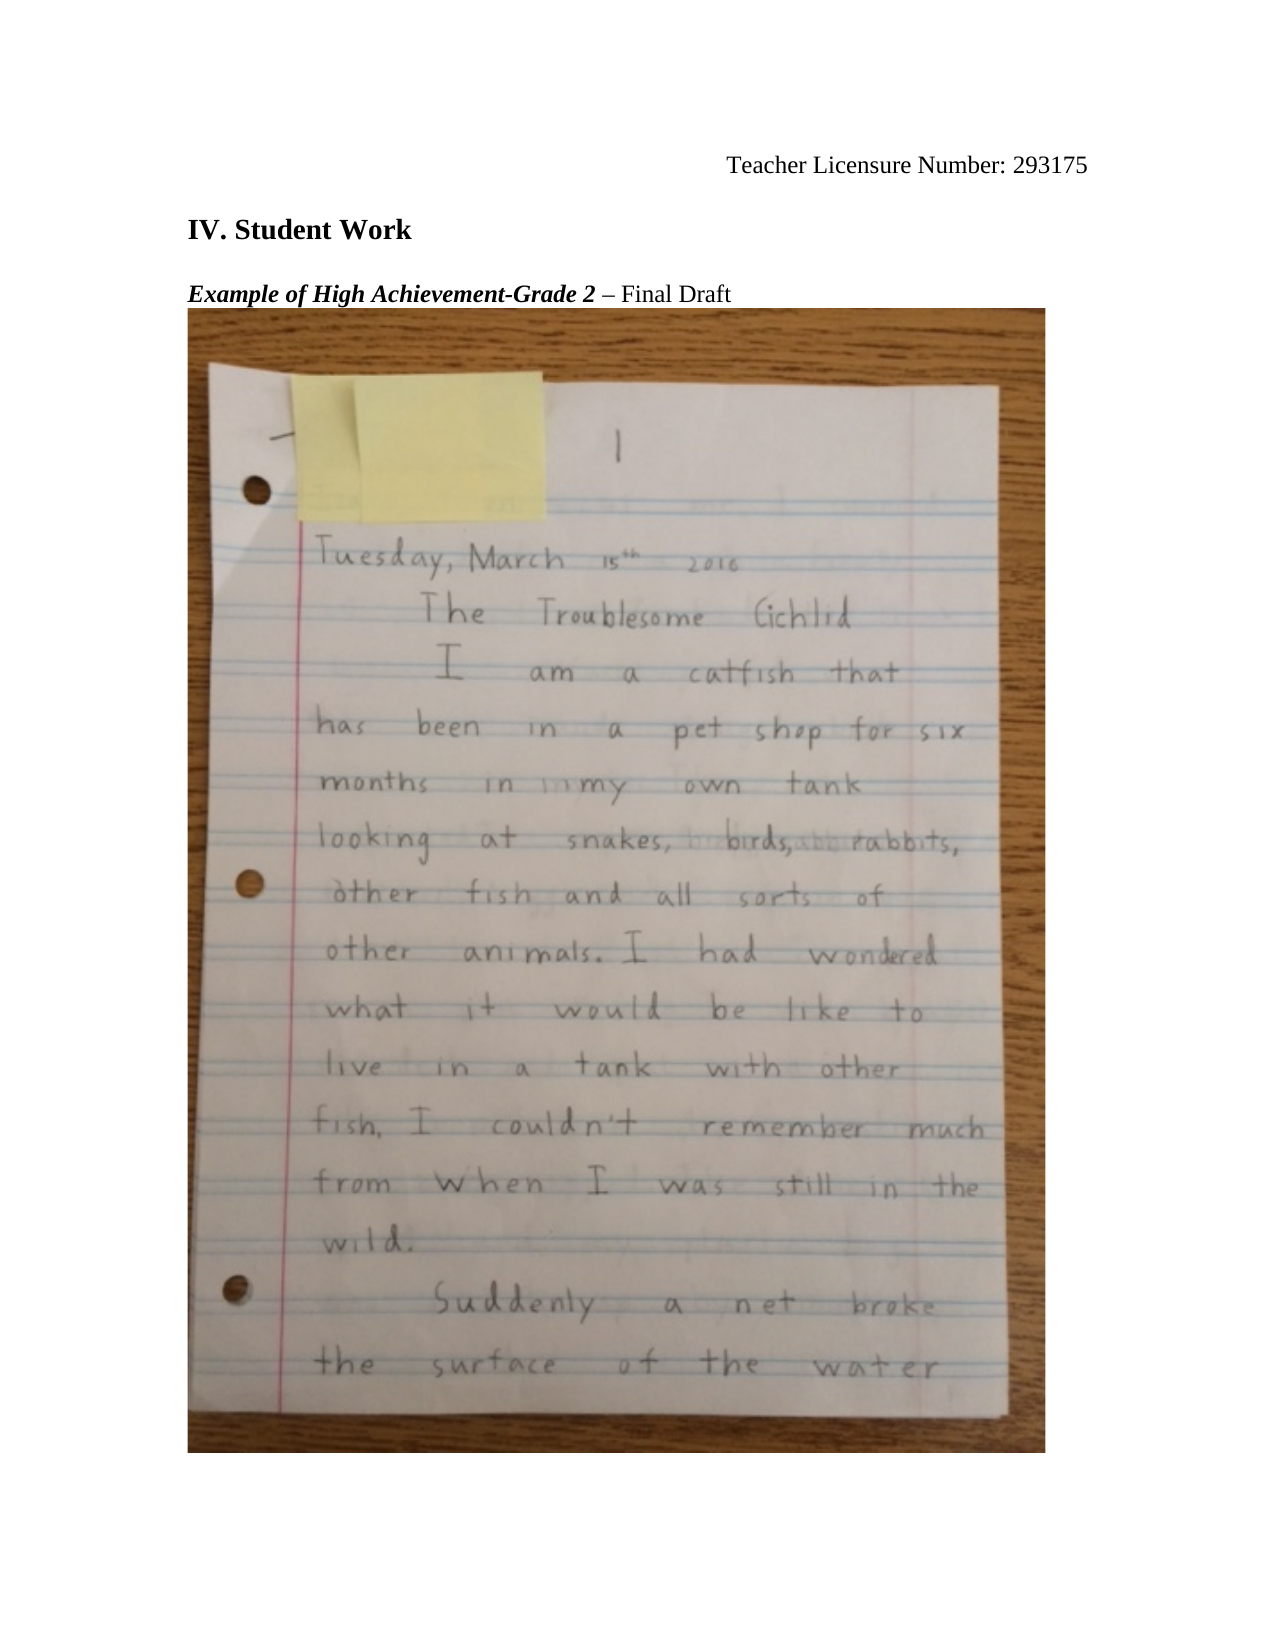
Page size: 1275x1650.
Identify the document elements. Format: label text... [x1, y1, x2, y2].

picture [187, 308, 1046, 1453]
text IV. Student Work [187, 212, 1087, 246]
text Teacher Licensure Number: 293175 [187, 150, 1087, 179]
